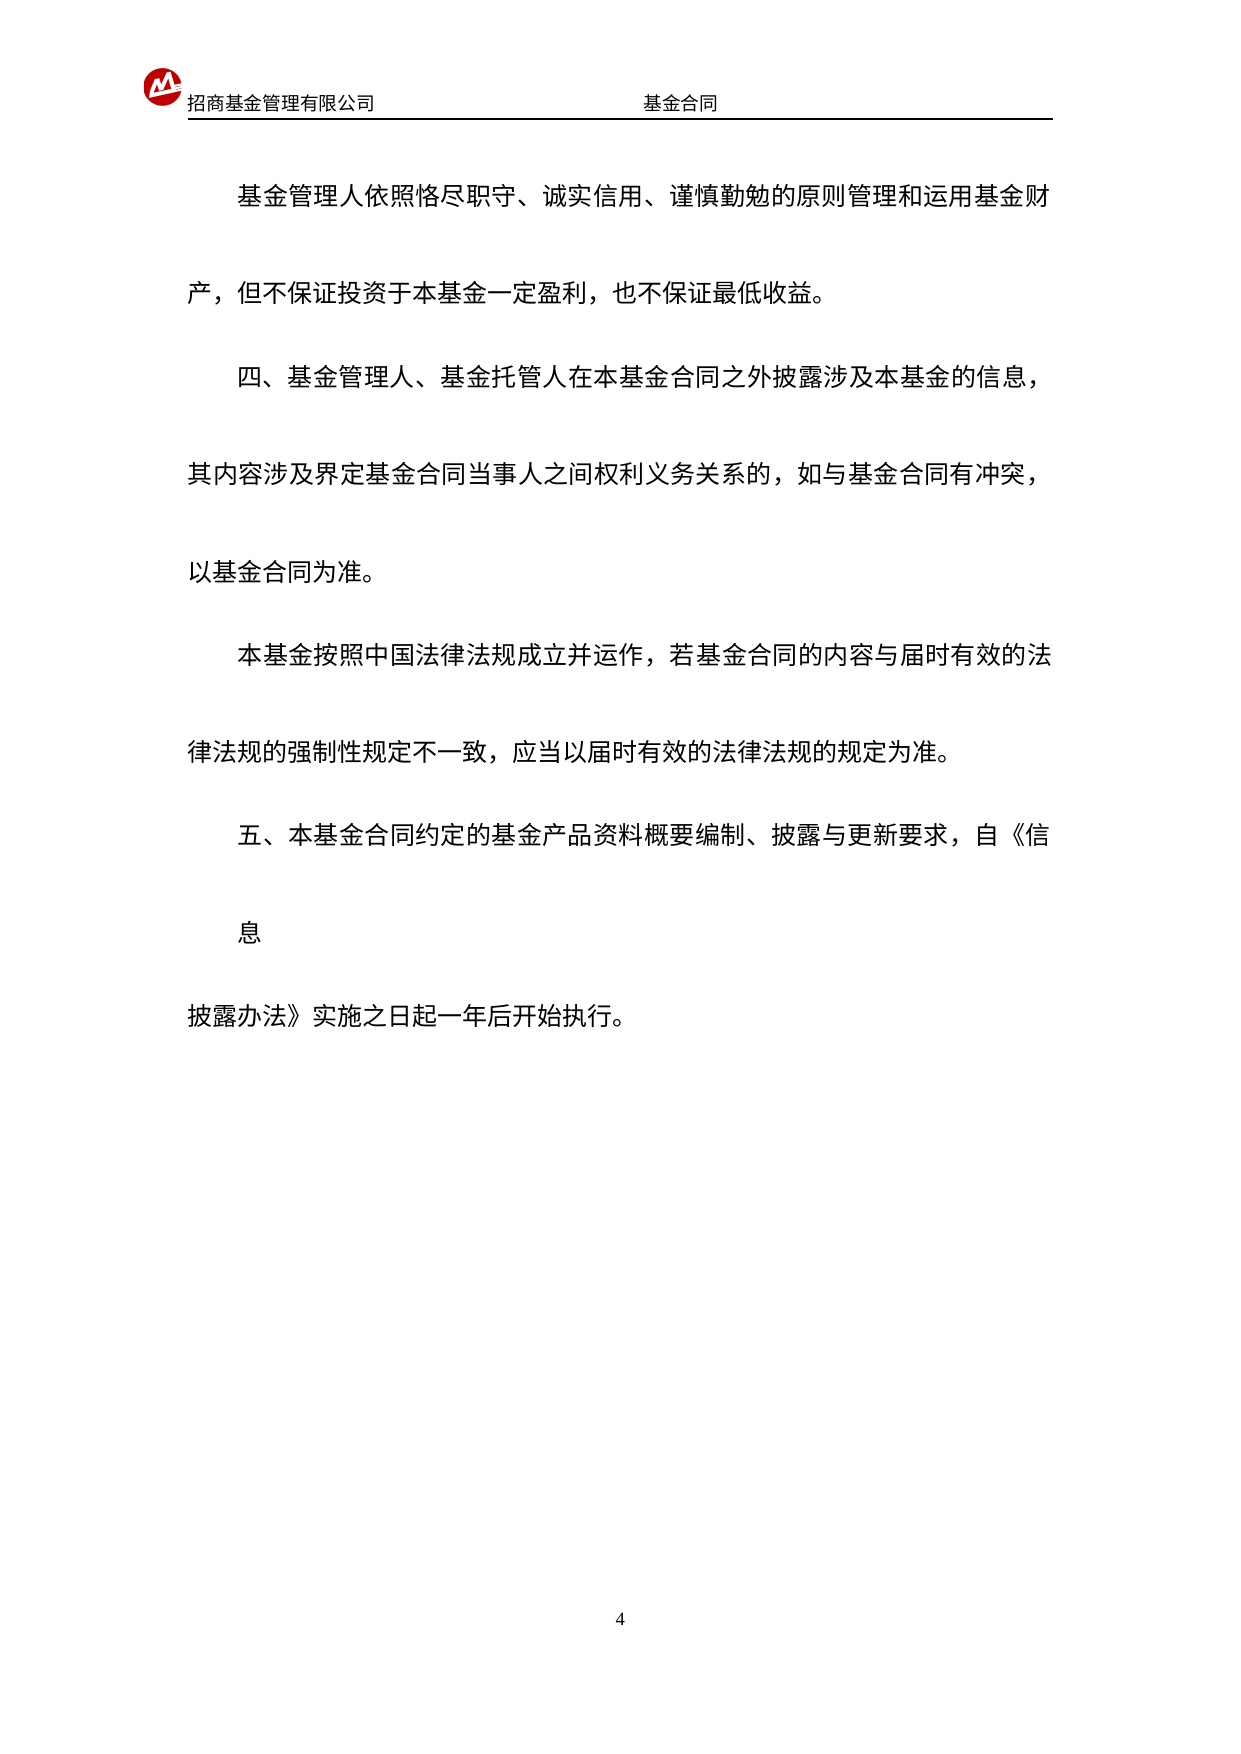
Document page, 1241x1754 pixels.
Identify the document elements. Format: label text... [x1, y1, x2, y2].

list 基金管理人、基金托管人在本基金合同之外披露涉及本基金的信息，其内容涉及界定基金合同当事人之间权利义务关系的，如与基金合同有冲突，以基金合同为准。 [187, 343, 1053, 603]
text 披露办法》实施之日起一年后开始执行。 [187, 982, 1053, 1047]
picture [143, 68, 182, 106]
text 基金管理人依照恪尽职守、诚实信用、谨慎勤勉的原则管理和运用基金财产，但不保证投资于本基金一定盈利，也不保证最低收益。 [187, 162, 1053, 324]
text 本基金按照中国法律法规成立并运作，若基金合同的内容与届时有效的法律法规的强制性规定不一致，应当以届时有效的法律法规的规定为准。 [187, 621, 1053, 783]
text 五、本基金合同约定的基金产品资料概要编制、披露与更新要求，自《信息 [237, 801, 1053, 964]
